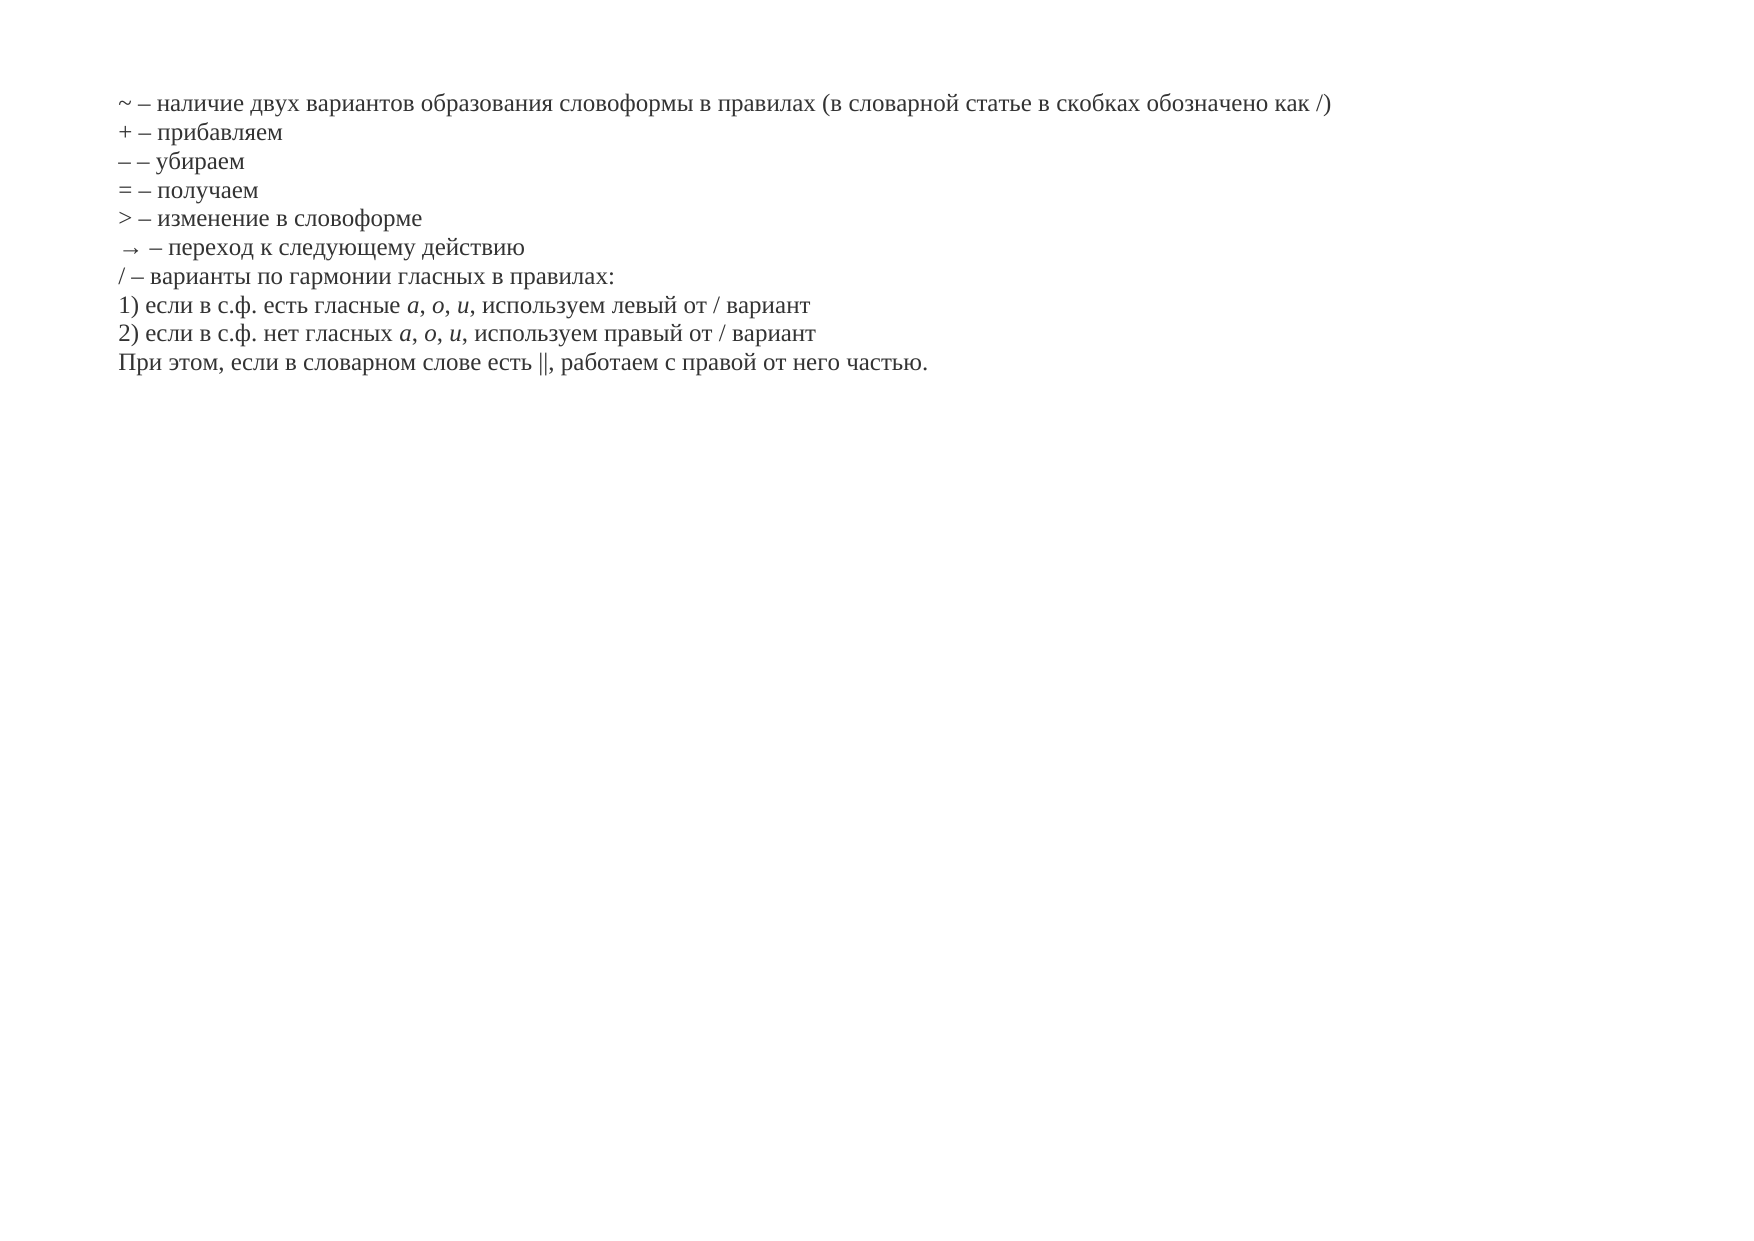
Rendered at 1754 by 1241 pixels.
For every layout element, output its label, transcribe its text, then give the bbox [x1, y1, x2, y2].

text + – прибавляем [118, 117, 1636, 146]
text ~ – наличие двух вариантов образования словоформы в правилах (в словарной статье в скобках обозначено как /) [118, 88, 1636, 117]
text > – изменение в словоформе [118, 203, 1636, 232]
text 2) если в с.ф. нет гласных a, o, u, используем правый от / вариант [118, 318, 1636, 347]
text При этом, если в словарном слове есть ||, работаем с правой от него частью. [118, 347, 1636, 376]
text 1) если в с.ф. есть гласные a, o, u, используем левый от / вариант [118, 290, 1636, 318]
text – – убираем [118, 146, 1636, 175]
text / – варианты по гармонии гласных в правилах: [118, 261, 1636, 290]
text → – переход к следующему действию [118, 232, 1636, 261]
text = – получаем [118, 175, 1636, 203]
